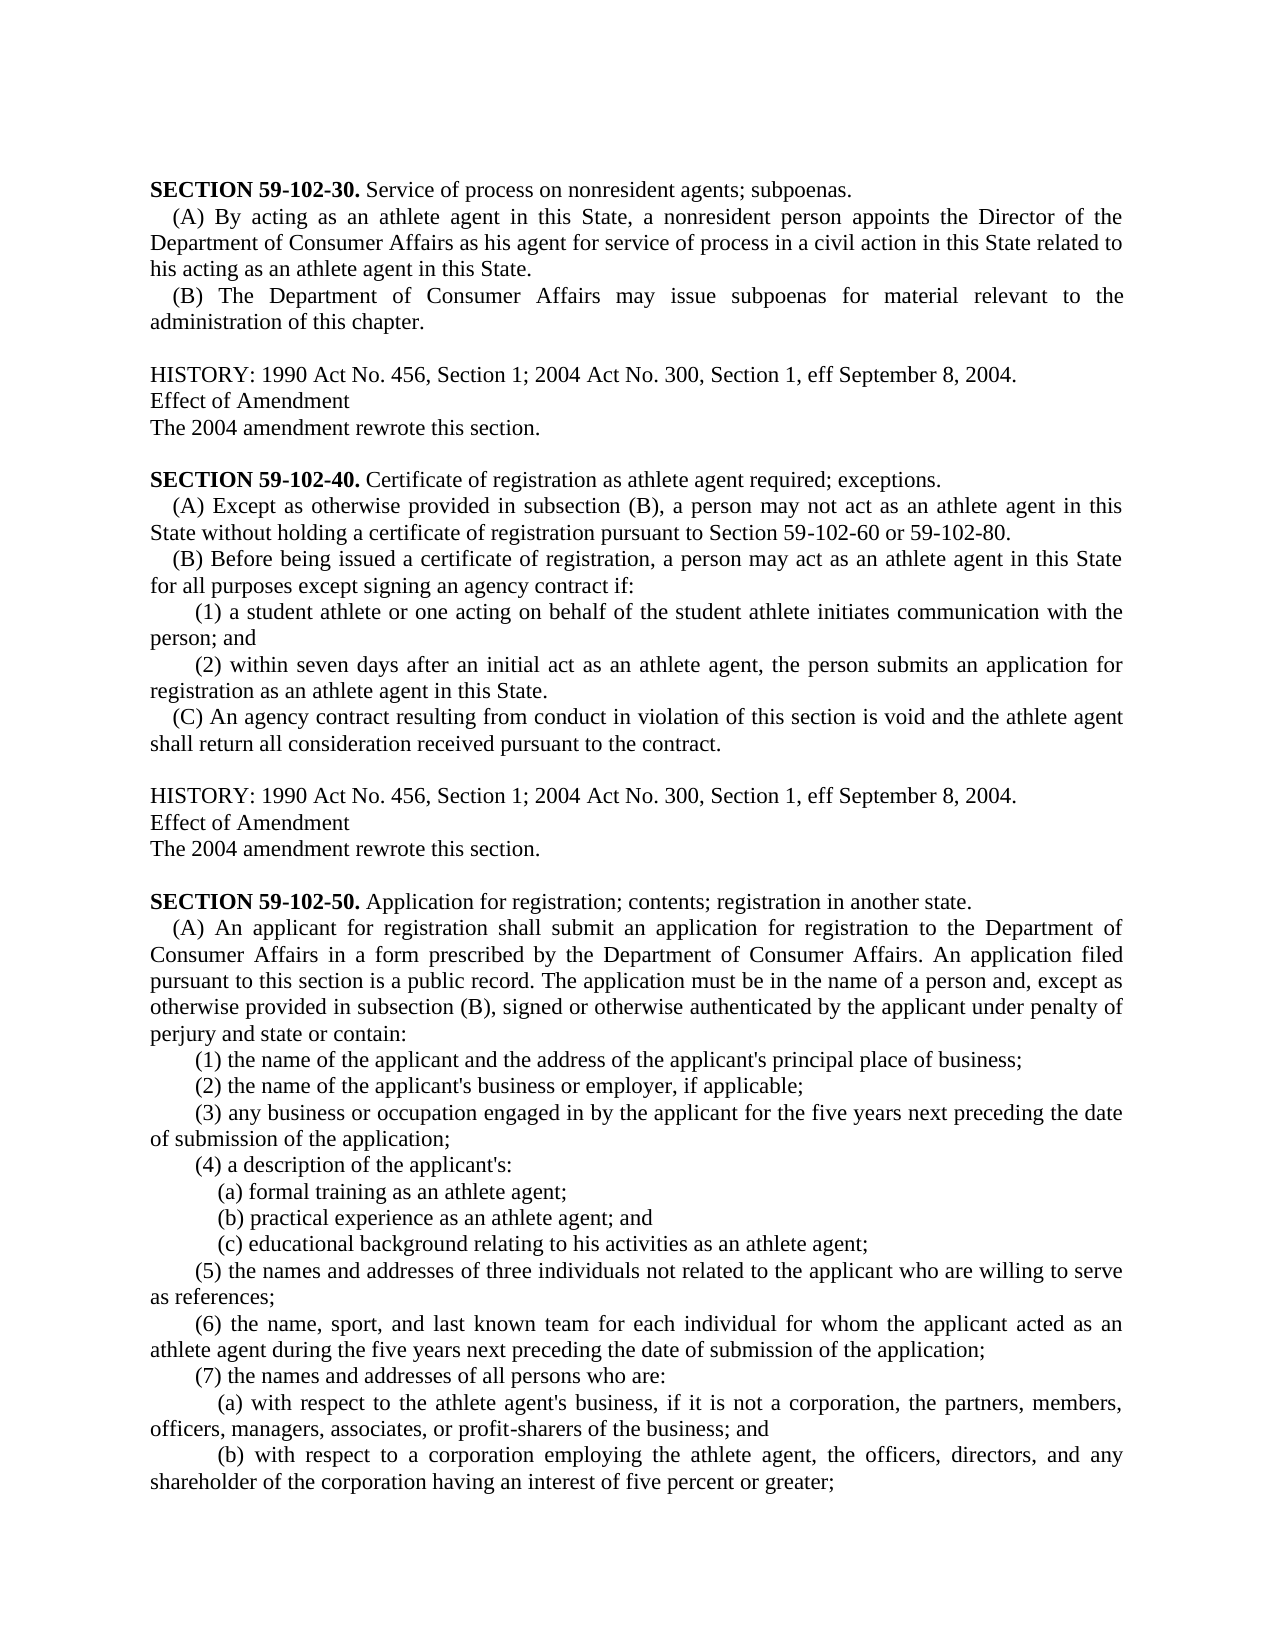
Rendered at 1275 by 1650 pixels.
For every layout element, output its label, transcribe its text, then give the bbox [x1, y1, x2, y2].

text HISTORY: 1990 Act No. 456, Section 1; 2004 Act No. 300, Section 1, eff September 8, 2004. [150, 361, 1125, 387]
text The 2004 amendment rewrote this section. [150, 413, 1125, 440]
text SECTION 59-102-30. Service of process on nonresident agents; subpoenas. [150, 176, 1125, 203]
text (3) any business or occupation engaged in by the applicant for the five years next preceding the date of submission of the application; [150, 1099, 1125, 1151]
text (1) a student athlete or one acting on behalf of the student athlete initiates communication with the person; and [150, 598, 1125, 651]
text SECTION 59-102-40. Certificate of registration as athlete agent required; exceptions. [150, 466, 1125, 493]
text (B) Before being issued a certificate of registration, a person may act as an athlete agent in this State for all purposes except signing an agency contract if: [150, 545, 1125, 598]
text (5) the names and addresses of three individuals not related to the applicant who are willing to serve as references; [150, 1257, 1125, 1309]
text Effect of Amendment [150, 387, 1125, 413]
text (C) An agency contract resulting from conduct in violation of this section is void and the athlete agent shall return all consideration received pursuant to the contract. [150, 703, 1125, 756]
text (4) a description of the applicant's: [150, 1151, 1125, 1178]
text (A) Except as otherwise provided in subsection (B), a person may not act as an athlete agent in this State without holding a certificate of registration pursuant to Section 59-102-60 or 59-102-80. [150, 493, 1125, 545]
text SECTION 59-102-50. Application for registration; contents; registration in another state. [150, 888, 1125, 914]
text (b) with respect to a corporation employing the athlete agent, the officers, directors, and any shareholder of the corporation having an interest of five percent or greater; [150, 1441, 1125, 1494]
text (7) the names and addresses of all persons who are: [150, 1362, 1125, 1389]
text (a) with respect to the athlete agent's business, if it is not a corporation, the partners, members, officers, managers, associates, or profit-sharers of the business; and [150, 1389, 1125, 1441]
text (c) educational background relating to his activities as an athlete agent; [150, 1231, 1125, 1257]
text (A) An applicant for registration shall submit an application for registration to the Department of Consumer Affairs in a form prescribed by the Department of Consumer Affairs. An application filed pursuant to this section is a public record. The application must be in the name of a person and, except as otherwise provided in subsection (B), signed or otherwise authenticated by the applicant under penalty of perjury and state or contain: [150, 914, 1125, 1046]
text HISTORY: 1990 Act No. 456, Section 1; 2004 Act No. 300, Section 1, eff September 8, 2004. [150, 782, 1125, 809]
text (B) The Department of Consumer Affairs may issue subpoenas for material relevant to the administration of this chapter. [150, 282, 1125, 334]
text (A) By acting as an athlete agent in this State, a nonresident person appoints the Director of the Department of Consumer Affairs as his agent for service of process in a civil action in this State related to his acting as an athlete agent in this State. [150, 203, 1125, 282]
text (b) practical experience as an athlete agent; and [150, 1204, 1125, 1231]
text (2) the name of the applicant's business or employer, if applicable; [150, 1072, 1125, 1099]
text (a) formal training as an athlete agent; [150, 1178, 1125, 1204]
text Effect of Amendment [150, 809, 1125, 835]
text (1) the name of the applicant and the address of the applicant's principal place of business; [150, 1046, 1125, 1072]
text The 2004 amendment rewrote this section. [150, 835, 1125, 862]
text (6) the name, sport, and last known team for each individual for whom the applicant acted as an athlete agent during the five years next preceding the date of submission of the application; [150, 1309, 1125, 1362]
text (2) within seven days after an initial act as an athlete agent, the person submits an application for registration as an athlete agent in this State. [150, 651, 1125, 703]
